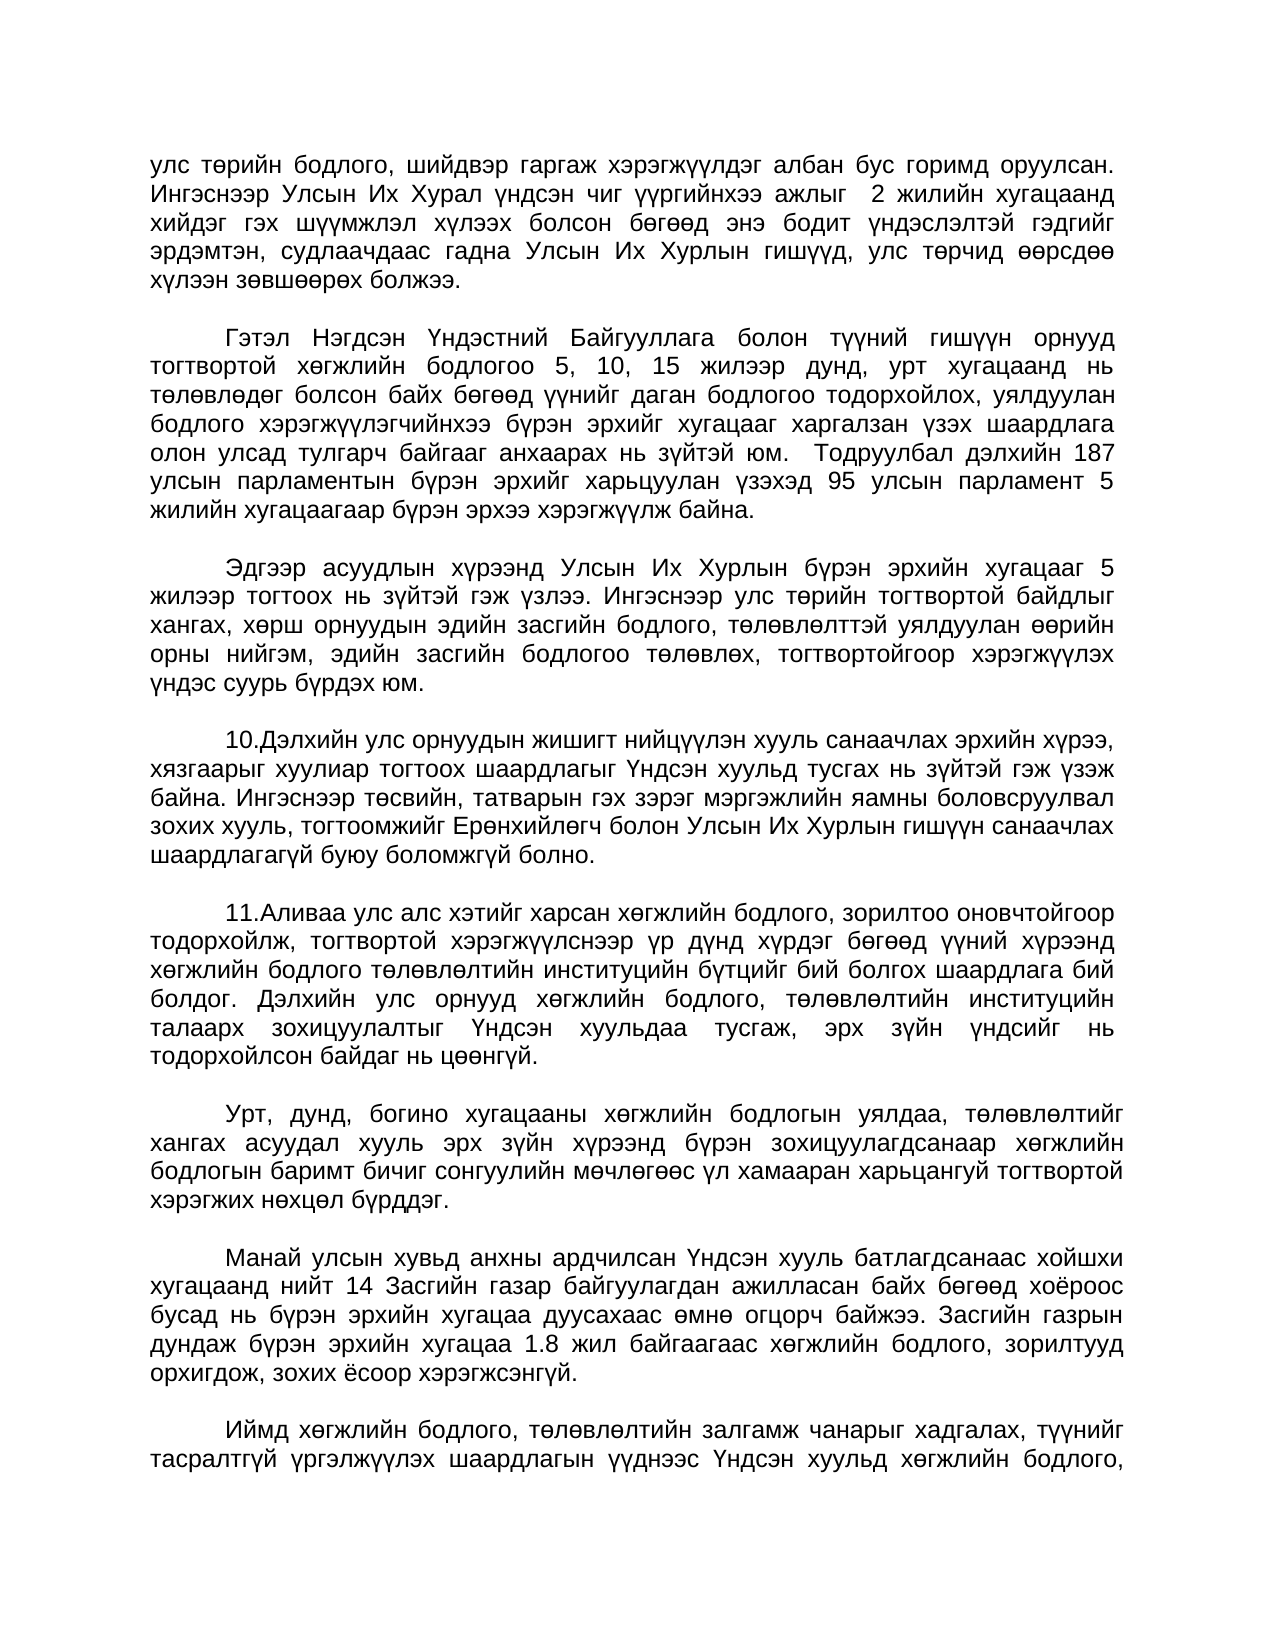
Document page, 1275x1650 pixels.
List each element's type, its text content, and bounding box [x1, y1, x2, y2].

text Гэтэл Нэгдсэн Үндэстний Байгууллага болон түүний гишүүн орнууд тогтвортой хөгжлийн бодлогоо 5, 10, 15 жилээр дунд, урт хугацаанд нь төлөвлөдөг болсон байх бөгөөд үүнийг даган бодлогоо тодорхойлох, уялдуулан бодлого хэрэгжүүлэгчийнхээ бүрэн эрхийг хугацааг харгалзан үзэх шаардлага олон улсад тулгарч байгааг анхаарах нь зүйтэй юм. Тодруулбал дэлхийн 187 улсын парламентын бүрэн эрхийг харьцуулан үзэхэд 95 улсын парламент 5 жилийн хугацаагаар бүрэн эрхээ хэрэгжүүлж байна. [150, 322, 1116, 524]
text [150, 150, 1116, 294]
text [150, 1415, 1125, 1472]
text Эдгээр асуудлын хүрээнд Улсын Их Хурлын бүрэн эрхийн хугацааг 5 жилээр тогтоох нь зүйтэй гэж үзлээ. Ингэснээр улс төрийн тогтвортой байдлыг хангах, хөрш орнуудын эдийн засгийн бодлого, төлөвлөлттэй уялдуулан өөрийн орны нийгэм, эдийн засгийн бодлогоо төлөвлөх, тогтвортойгоор хэрэгжүүлэх үндэс суурь бүрдэх юм. [150, 552, 1116, 696]
text 10.Дэлхийн улс орнуудын жишигт нийцүүлэн хууль санаачлах эрхийн хүрээ, хязгаарыг хуулиар тогтоох шаардлагыг Үндсэн хуульд тусгах нь зүйтэй гэж үзэж байна. Ингэснээр төсвийн, татварын гэх зэрэг мэргэжлийн яамны боловсруулвал зохих хууль, тогтоомжийг Ерөнхийлөгч болон Улсын Их Хурлын гишүүн санаачлах шаардлагагүй буюу боломжгүй болно. [150, 725, 1116, 869]
text Манай улсын хувьд анхны ардчилсан Үндсэн хууль батлагдсанаас хойшхи хугацаанд нийт 14 Засгийн газар байгуулагдан ажилласан байх бөгөөд хоёроос бусад нь бүрэн эрхийн хугацаа дуусахаас өмнө огцорч байжээ. Засгийн газрын дундаж бүрэн эрхийн хугацаа 1.8 жил байгаагаас хөгжлийн бодлого, зорилтууд орхигдож, зохих ёсоор хэрэгжсэнгүй. [150, 1242, 1125, 1386]
text Урт, дунд, богино хугацааны хөгжлийн бодлогын уялдаа, төлөвлөлтийг хангах асуудал хууль эрх зүйн хүрээнд бүрэн зохицуулагдсанаар хөгжлийн бодлогын баримт бичиг сонгуулийн мөчлөгөөс үл хамааран харьцангуй тогтвортой хэрэгжих нөхцөл бүрддэг. [150, 1099, 1125, 1214]
text 11.Аливаа улс алс хэтийг харсан хөгжлийн бодлого, зорилтоо оновчтойгоор тодорхойлж, тогтвортой хэрэгжүүлснээр үр дүнд хүрдэг бөгөөд үүний хүрээнд хөгжлийн бодлого төлөвлөлтийн институцийн бүтцийг бий болгох шаардлага бий болдог. Дэлхийн улс орнууд хөгжлийн бодлого, төлөвлөлтийн институцийн талаарх зохицуулалтыг Үндсэн хуульдаа тусгаж, эрх зүйн үндсийг нь тодорхойлсон байдаг нь цөөнгүй. [150, 897, 1116, 1070]
